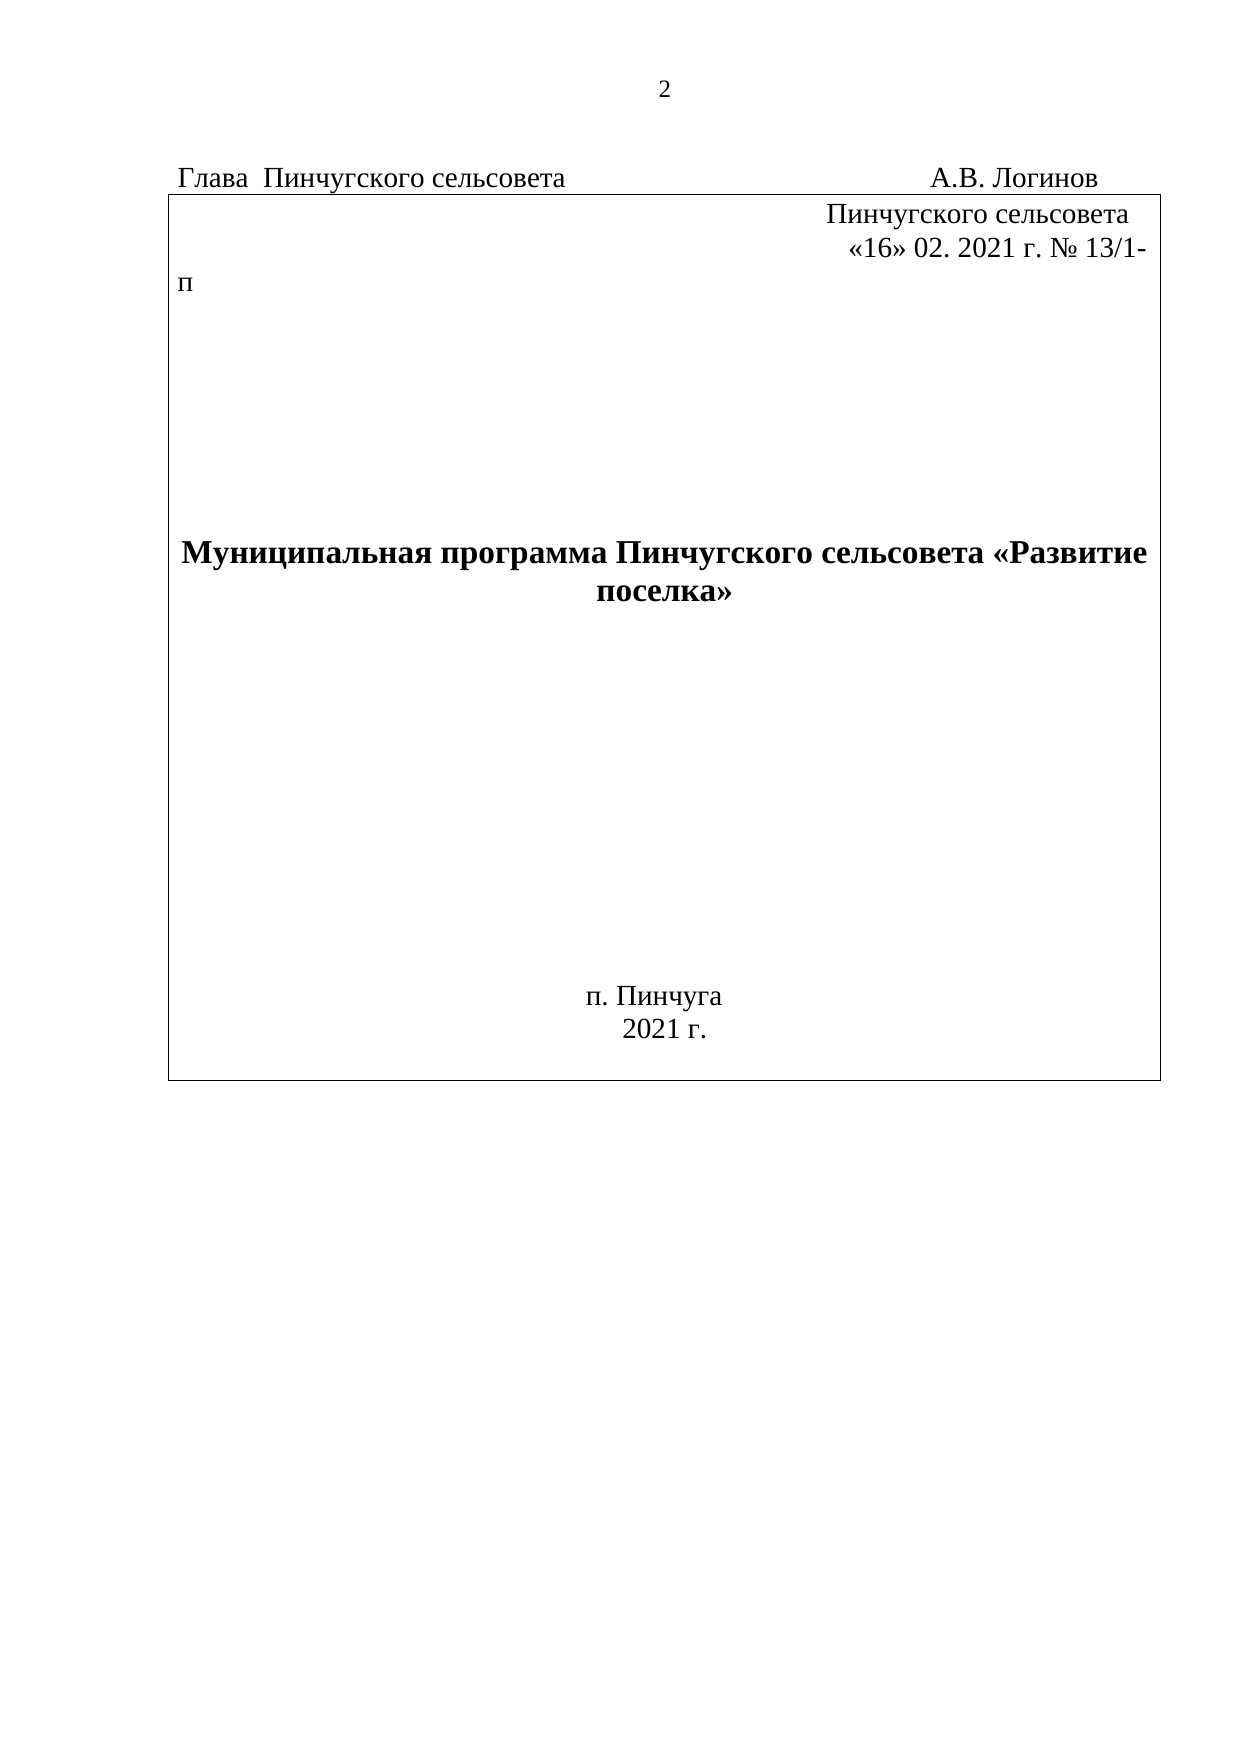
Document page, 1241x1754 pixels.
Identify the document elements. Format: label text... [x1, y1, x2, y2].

text Пинчугского сельсовета [169, 195, 1160, 230]
text Муниципальная программа Пинчугского сельсовета «Развитие поселка» [177, 532, 1152, 609]
text п. Пинчуга [177, 978, 1152, 1011]
text 2021 г. [177, 1011, 1152, 1045]
text Глава Пинчугского сельсовета А.В. Логинов [177, 160, 1152, 193]
text «16» 02. 2021 г. № 13/1-п [177, 230, 1152, 297]
